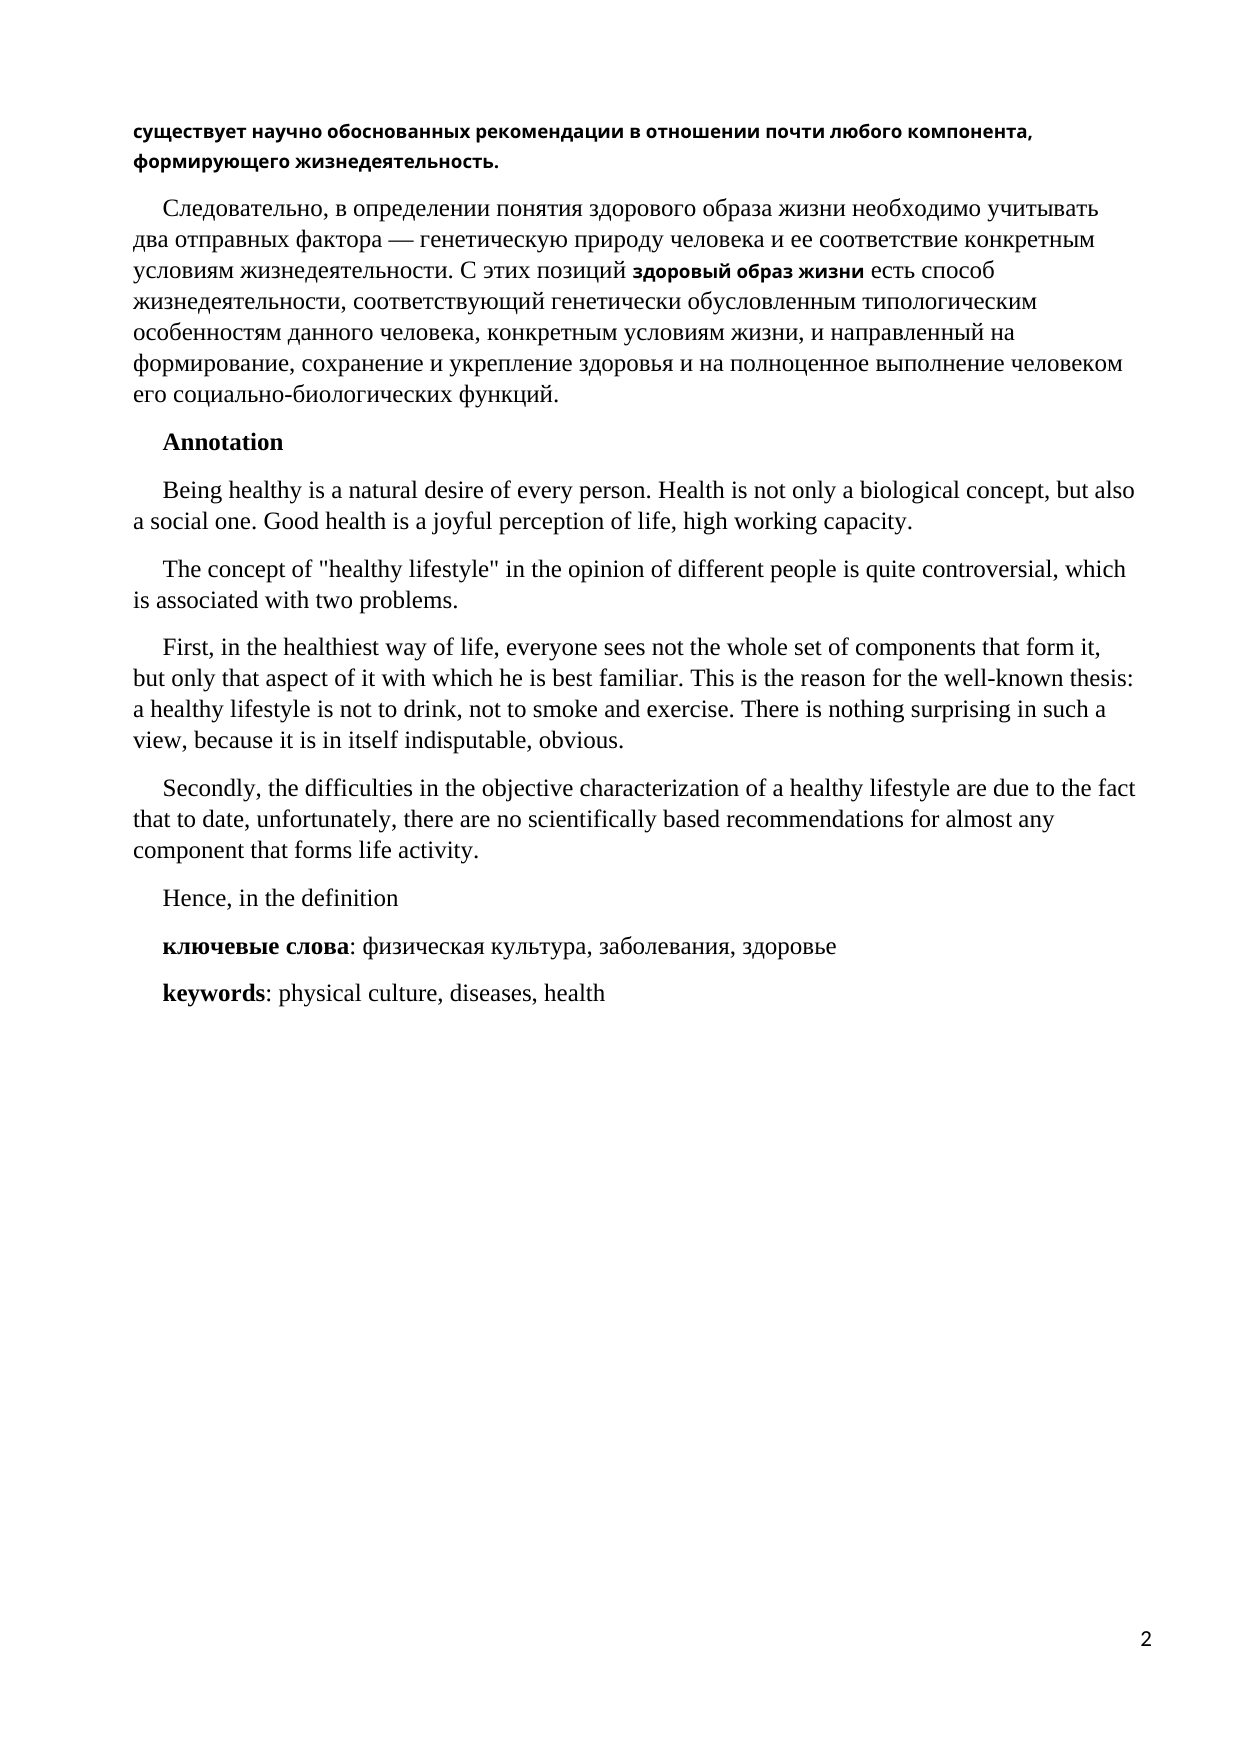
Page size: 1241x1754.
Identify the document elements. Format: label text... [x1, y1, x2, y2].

text The concept of "healthy lifestyle" in the opinion of different people is quite controversial, which is associated with two problems. [133, 554, 1137, 613]
text ключевые слова: физическая культура, заболевания, здоровье [133, 931, 1137, 959]
text First, in the healthiest way of life, everyone sees not the whole set of components that form it, but only that aspect of it with which he is best familiar. This is the reason for the well-known thesis: a healthy lifestyle is not to drink, not to smoke and exercise. There is nothing surprising in such a view, because it is in itself indisputable, obvious. [133, 632, 1137, 754]
text keywords: physical culture, diseases, health [133, 978, 1137, 1007]
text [133, 118, 1137, 174]
text Annotation [133, 427, 1137, 456]
text Being healthy is a natural desire of every person. Health is not only a biological concept, but also a social one. Good health is a joyful perception of life, high working capacity. [133, 475, 1137, 535]
text Secondly, the difficulties in the objective characterization of a healthy lifestyle are due to the fact that to date, unfortunately, there are no scientifically based recommendations for almost any component that forms life activity. [133, 773, 1137, 864]
text Hence, in the definition [133, 883, 1137, 912]
text Следовательно, в определении понятия здорового образа жизни необходимо учитывать два отправных фактора — генетическую природу человека и ее соответствие конкретным условиям жизнедеятельности. С этих позиций здоровый образ жизни есть способ жизнедеятельности, соответствующий генетически обусловленным типологическим особенностям данного человека, конкретным условиям жизни, и направленный на формирование, сохранение и укрепление здоровья и на полноценное выполнение человеком его социально-биологических функций. [133, 193, 1137, 408]
